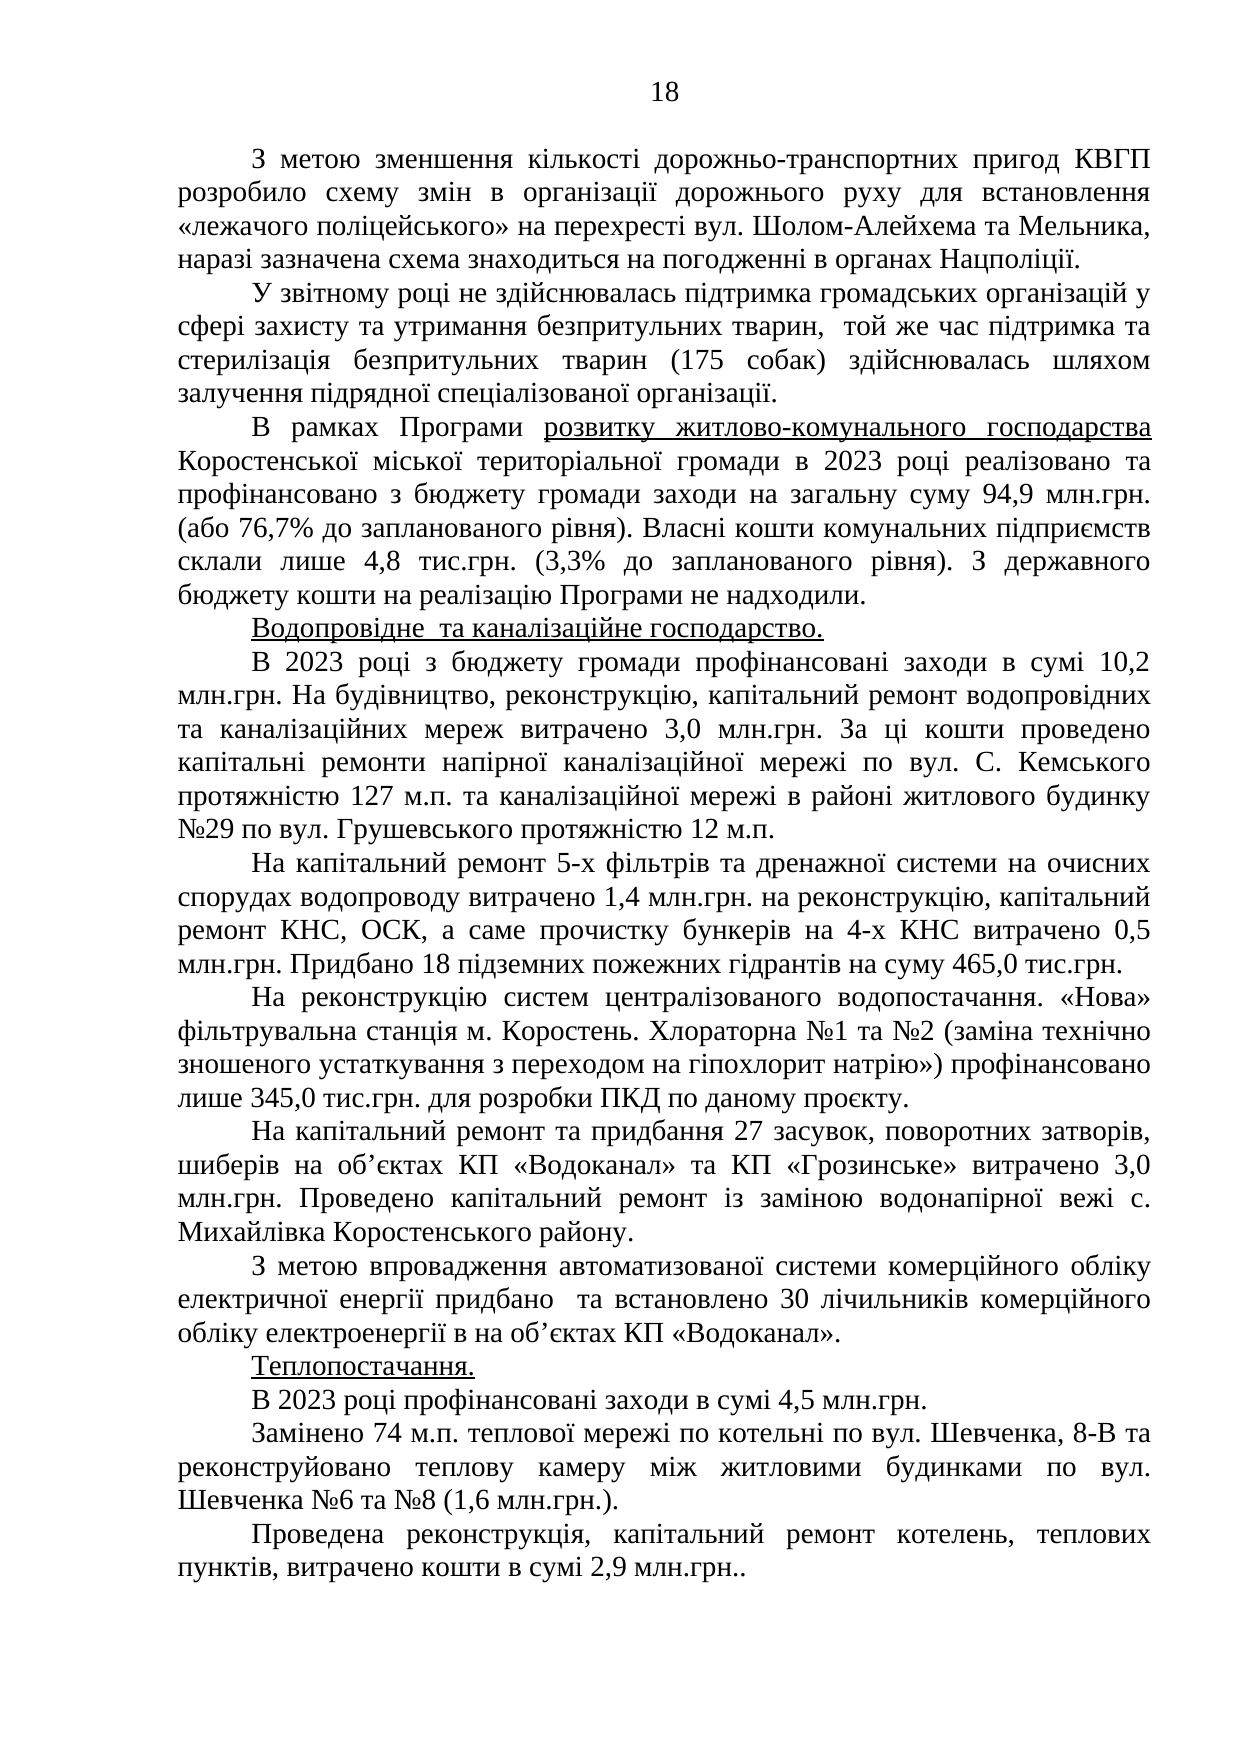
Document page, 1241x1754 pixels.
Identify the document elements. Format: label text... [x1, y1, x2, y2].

text В 2023 році профінансовані заходи в сумі 4,5 млн.грн. [177, 1382, 1152, 1415]
text В рамках Програми розвитку житлово-комунального господарства Коростенської міської територіальної громади в 2023 році реалізовано та профінансовано з бюджету громади заходи на загальну суму 94,9 млн.грн. (або 76,7% до запланованого рівня). Власні кошти комунальних підприємств склали лише 4,8 тис.грн. (3,3% до запланованого рівня). З державного бюджету кошти на реалізацію Програми не надходили. [177, 409, 1152, 610]
text На капітальний ремонт 5-х фільтрів та дренажної системи на очисних спорудах водопроводу витрачено 1,4 млн.грн. на реконструкцію, капітальний ремонт КНС, ОСК, а саме прочистку бункерів на 4-х КНС витрачено 0,5 млн.грн. Придбано 18 підземних пожежних гідрантів на суму 465,0 тис.грн. [177, 845, 1152, 979]
text З метою зменшення кількості дорожньо-транспортних пригод КВГП розробило схему змін в організації дорожнього руху для встановлення «лежачого поліцейського» на перехресті вул. Шолом-Алейхема та Мельника, наразі зазначена схема знаходиться на погодженні в органах Нацполіції. [177, 141, 1152, 275]
text На капітальний ремонт та придбання 27 засувок, поворотних затворів, шиберів на об’єктах КП «Водоканал» та КП «Грозинське» витрачено 3,0 млн.грн. Проведено капітальний ремонт із заміною водонапірної вежі с. Михайлівка Коростенського району. [177, 1113, 1152, 1248]
text Теплопостачання. [177, 1348, 1152, 1382]
text Замінено 74 м.п. теплової мережі по котельні по вул. Шевченка, 8-В та реконструйовано теплову камеру між житловими будинками по вул. Шевченка №6 та №8 (1,6 млн.грн.). [177, 1415, 1152, 1516]
text На реконструкцію систем централізованого водопостачання. «Нова» фільтрувальна станція м. Коростень. Хлораторна №1 та №2 (заміна технічно зношеного устаткування з переходом на гіпохлорит натрію») профінансовано лише 345,0 тис.грн. для розробки ПКД по даному проєкту. [177, 979, 1152, 1113]
text Водопровідне та каналізаційне господарство. [177, 610, 1152, 644]
text Проведена реконструкція, капітальний ремонт котелень, теплових пунктів, витрачено кошти в сумі 2,9 млн.грн.. [177, 1516, 1152, 1583]
text У звітному році не здійснювалась підтримка громадських організацій у сфері захисту та утримання безпритульних тварин, той же час підтримка та стерилізація безпритульних тварин (175 собак) здійснювалась шляхом залучення підрядної спеціалізованої організації. [177, 275, 1152, 409]
text В 2023 році з бюджету громади профінансовані заходи в сумі 10,2 млн.грн. На будівництво, реконструкцію, капітальний ремонт водопровідних та каналізаційних мереж витрачено 3,0 млн.грн. За ці кошти проведено капітальні ремонти напірної каналізаційної мережі по вул. С. Кемського протяжністю 127 м.п. та каналізаційної мережі в районі житлового будинку №29 по вул. Грушевського протяжністю 12 м.п. [177, 644, 1152, 845]
text З метою впровадження автоматизованої системи комерційного обліку електричної енергії придбано та встановлено 30 лічильників комерційного обліку електроенергії в на об’єктах КП «Водоканал». [177, 1248, 1152, 1348]
